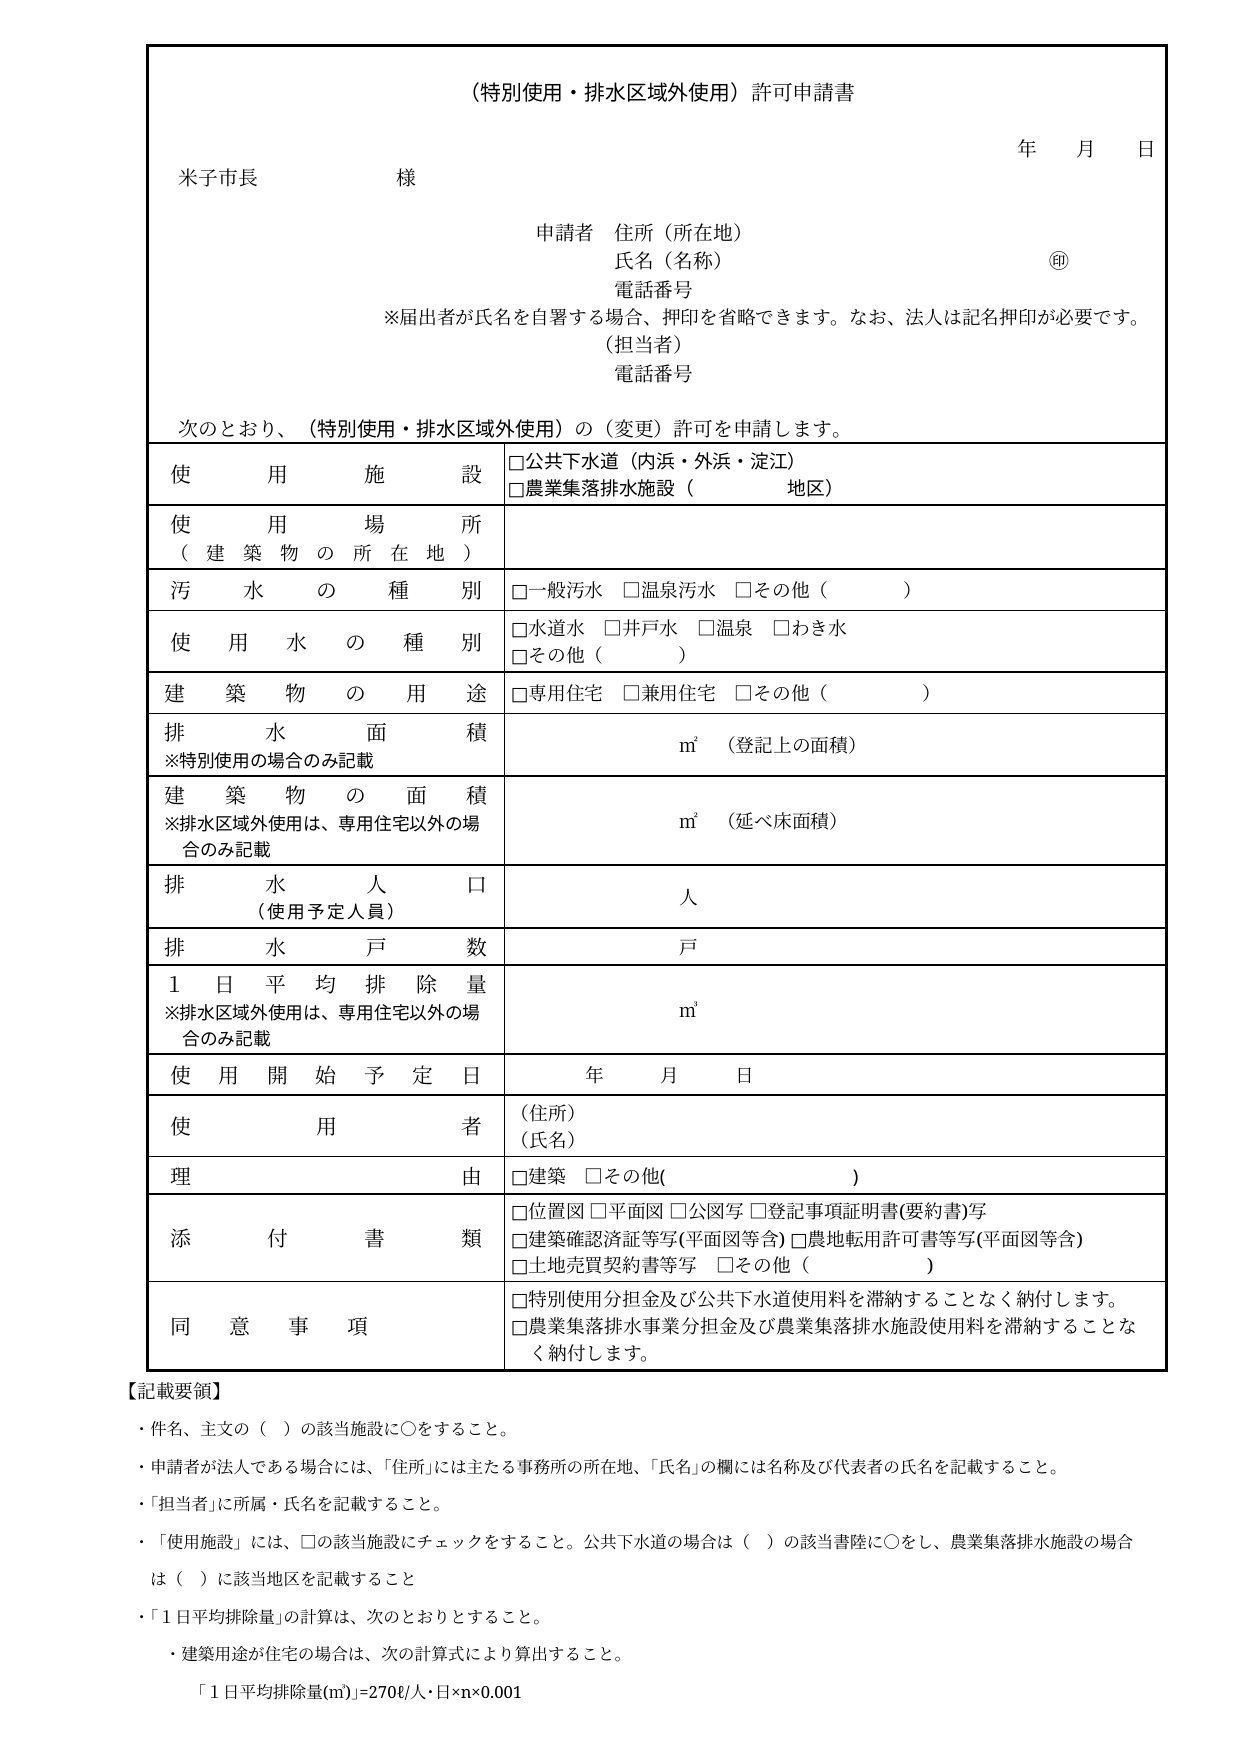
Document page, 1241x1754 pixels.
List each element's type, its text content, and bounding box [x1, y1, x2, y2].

table_cell ㎥ [505, 966, 1165, 1053]
text 【記載要領】 [118, 1372, 1137, 1410]
table_cell 排水面積 ※特別使用の場合のみ記載 [149, 714, 504, 775]
text ・｢１日平均排除量｣の計算は、次のとおりとすること。 [133, 1597, 1137, 1635]
table_cell 同意事項 [149, 1282, 504, 1369]
text ・申請者が法人である場合には、｢住所｣には主たる事務所の所在地、｢氏名｣の欄には名称及び代表者の氏名を記載すること。 [133, 1447, 1137, 1485]
table_cell 使用開始予定日 [149, 1055, 504, 1094]
table_cell 使用者 [149, 1096, 504, 1156]
table_cell □位置図 □平面図 □公図写 □登記事項証明書(要約書)写 □建築確認済証等写(平面図等含) □農地転用許可書等写(平面図等含) □土地売買契約書等写 □その他（ ) [505, 1195, 1165, 1281]
table_cell 使用場所 （建築物の所在地） [149, 506, 504, 568]
table_cell 汚水の種別 [149, 570, 504, 610]
table_cell □一般汚水 □温泉汚水 □その他（ ） [505, 570, 1165, 610]
table_cell □特別使用分担金及び公共下水道使用料を滞納することなく納付します。 □農業集落排水事業分担金及び農業集落排水施設使用料を滞納することなく納付します。 [505, 1282, 1165, 1369]
text ・「使用施設」には、□の該当施設にチェックをすること。公共下水道の場合は（ ）の該当書陸に○をし、農業集落排水施設の場合は（ ）に該当地区を記載すること [133, 1522, 1137, 1597]
table_cell 排水戸数 [149, 929, 504, 964]
table_cell □建築 □その他( ) [505, 1157, 1165, 1193]
table_cell ㎡ （延べ床面積） [505, 777, 1165, 864]
table_cell 年 月 日 [505, 1055, 1165, 1094]
table_cell 使用施設 [149, 444, 504, 504]
table_cell 建築物の用途 [149, 673, 504, 712]
table_cell [505, 506, 1165, 568]
table_cell 建築物の面積 ※排水区域外使用は、専用住宅以外の場合のみ記載 [149, 777, 504, 864]
table_cell 使用水の種別 [149, 611, 504, 671]
text ｢１日平均排除量(㎥)｣=270ℓ/人･日×n×0.001 [148, 1672, 1137, 1710]
table_cell □公共下水道（内浜・外浜・淀江） □農業集落排水施設（ 地区） [505, 444, 1165, 504]
table_header （特別使用・排水区域外使用）許可申請書 年 月 日 米子市長 様 申請者 住所（所在地） 氏名（名称） ㊞ 電話番号 ※届出者が氏名を自署する場合、押印を省略できます。なお、法人は記名押印が必要です。 （担当者） 電話番号 次のとおり、（特別使用・排水区域外使用）の（変更）許可を申請します。 [149, 47, 1165, 442]
table_cell 人 [505, 866, 1165, 927]
table_cell □水道水 □井戸水 □温泉 □わき水 □その他（ ） [505, 611, 1165, 671]
table_cell 戸 [505, 929, 1165, 964]
text ・件名、主文の（ ）の該当施設に○をすること。 [133, 1410, 1137, 1447]
table_cell 理由 [149, 1157, 504, 1193]
text ・｢担当者｣に所属・氏名を記載すること。 [133, 1485, 1137, 1522]
table_cell （住所） （氏名） [505, 1096, 1165, 1156]
table_cell 排水人口 （使用予定人員） [149, 866, 504, 927]
table_cell □専用住宅 □兼用住宅 □その他（ ） [505, 673, 1165, 712]
table_cell 添付書類 [149, 1195, 504, 1281]
table_cell １日平均排除量 ※排水区域外使用は、専用住宅以外の場合のみ記載 [149, 966, 504, 1053]
text ・建築用途が住宅の場合は、次の計算式により算出すること。 [148, 1635, 1137, 1672]
table_cell ㎡ （登記上の面積） [505, 714, 1165, 775]
